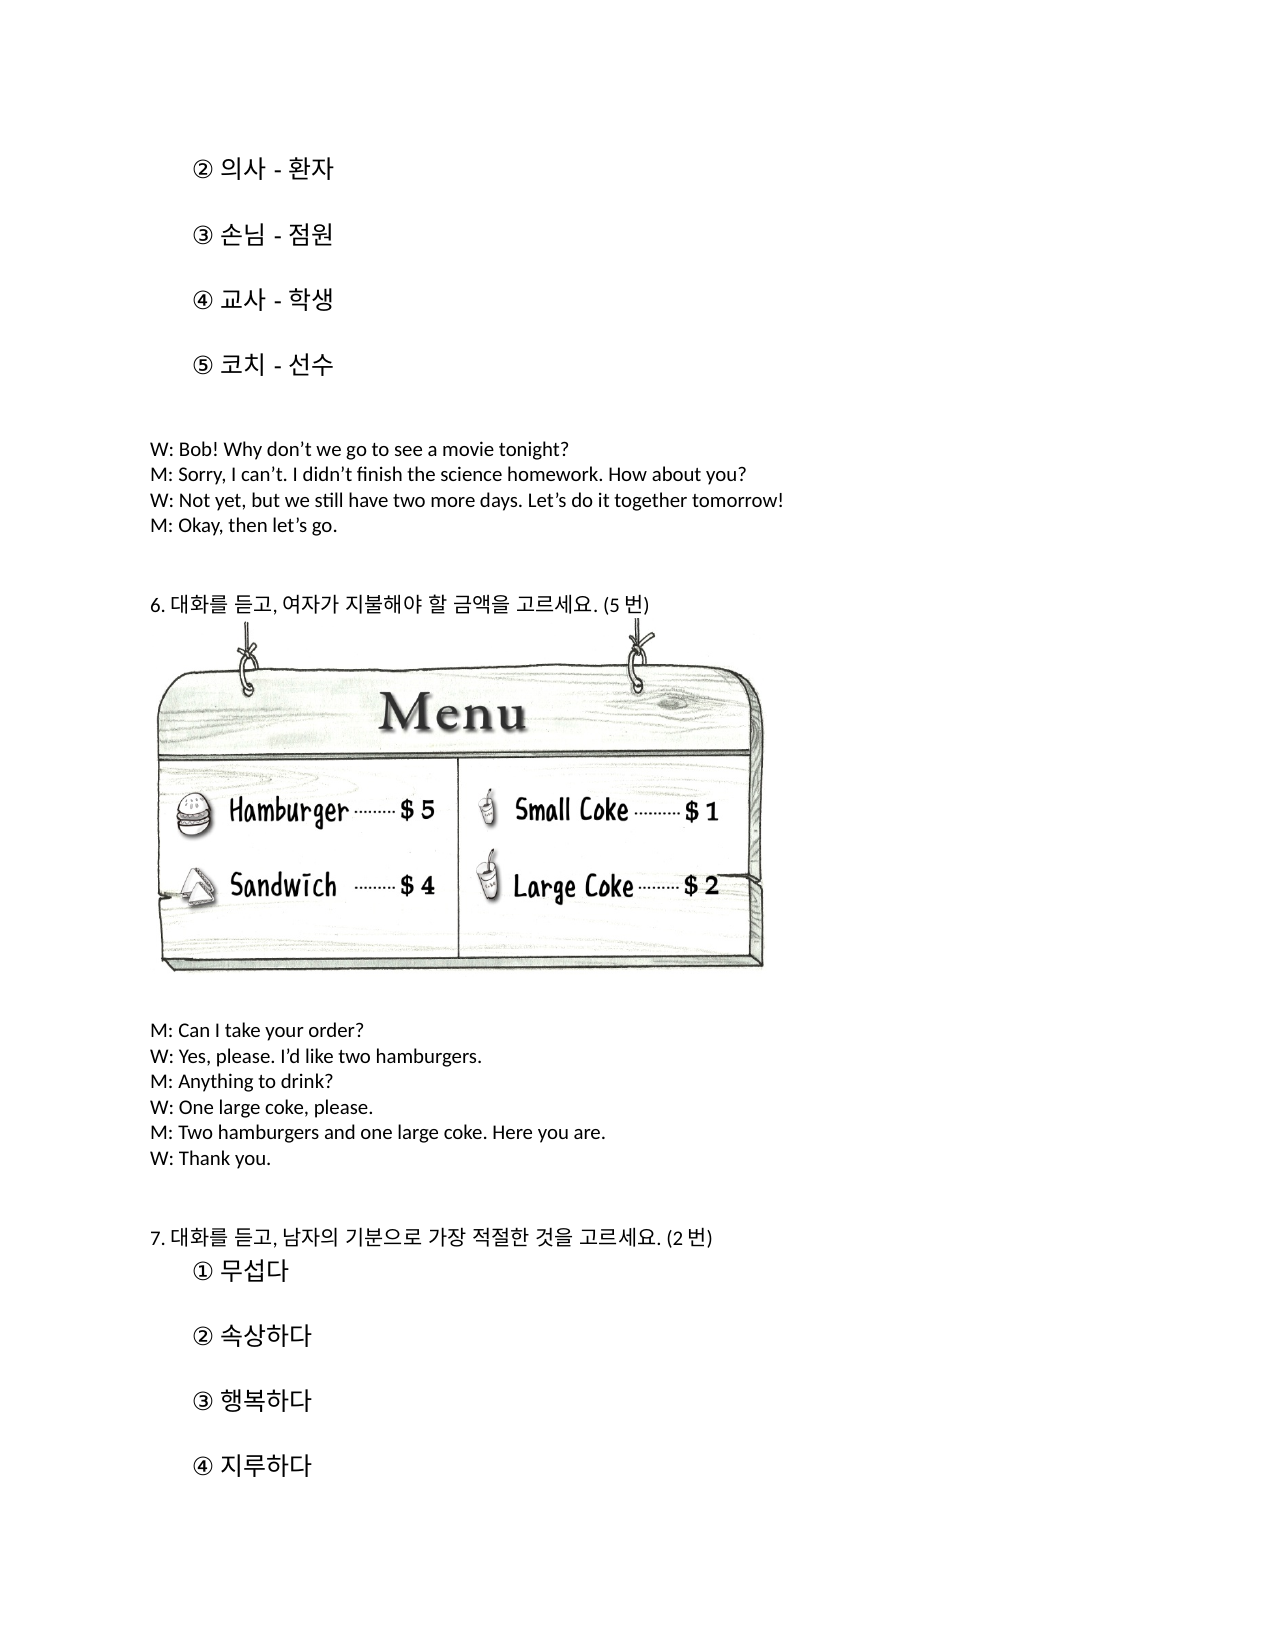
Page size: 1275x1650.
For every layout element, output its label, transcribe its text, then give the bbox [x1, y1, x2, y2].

text W: Yes, please. I’d like two hamburgers. [150, 1043, 1125, 1068]
text M: Can I take your order? [150, 1018, 1125, 1043]
text M: Anything to drink? [150, 1068, 1125, 1094]
text M: Two hamburgers and one large coke. Here you are. [150, 1119, 1125, 1145]
text ② 속상하다 [192, 1316, 1125, 1353]
text ③ 손님 - 점원 [192, 215, 1125, 251]
text M: Okay, then let’s go. [150, 512, 1125, 538]
text W: Not yet, but we still have two more days. Let’s do it together tomorrow! [150, 487, 1125, 512]
text ① 무섭다 [192, 1251, 1125, 1287]
text ④ 교사 - 학생 [192, 280, 1125, 317]
text ⑤ 코치 - 선수 [192, 346, 1125, 382]
text M: Sorry, I can’t. I didn’t finish the science homework. How about you? [150, 462, 1125, 487]
text W: Thank you. [150, 1145, 1125, 1170]
text ④ 지루하다 [192, 1447, 1125, 1483]
picture [150, 618, 770, 977]
text W: Bob! Why don’t we go to see a movie tonight? [150, 436, 1125, 462]
text ③ 행복하다 [192, 1382, 1125, 1418]
text 7. 대화를 듣고, 남자의 기분으로 가장 적절한 것을 고르세요. (2번) [150, 1221, 1125, 1251]
text 6. 대화를 듣고, 여자가 지불해야 할 금액을 고르세요. (5번) [150, 589, 1125, 619]
text ② 의사 - 환자 [192, 150, 1125, 186]
text W: One large coke, please. [150, 1094, 1125, 1119]
